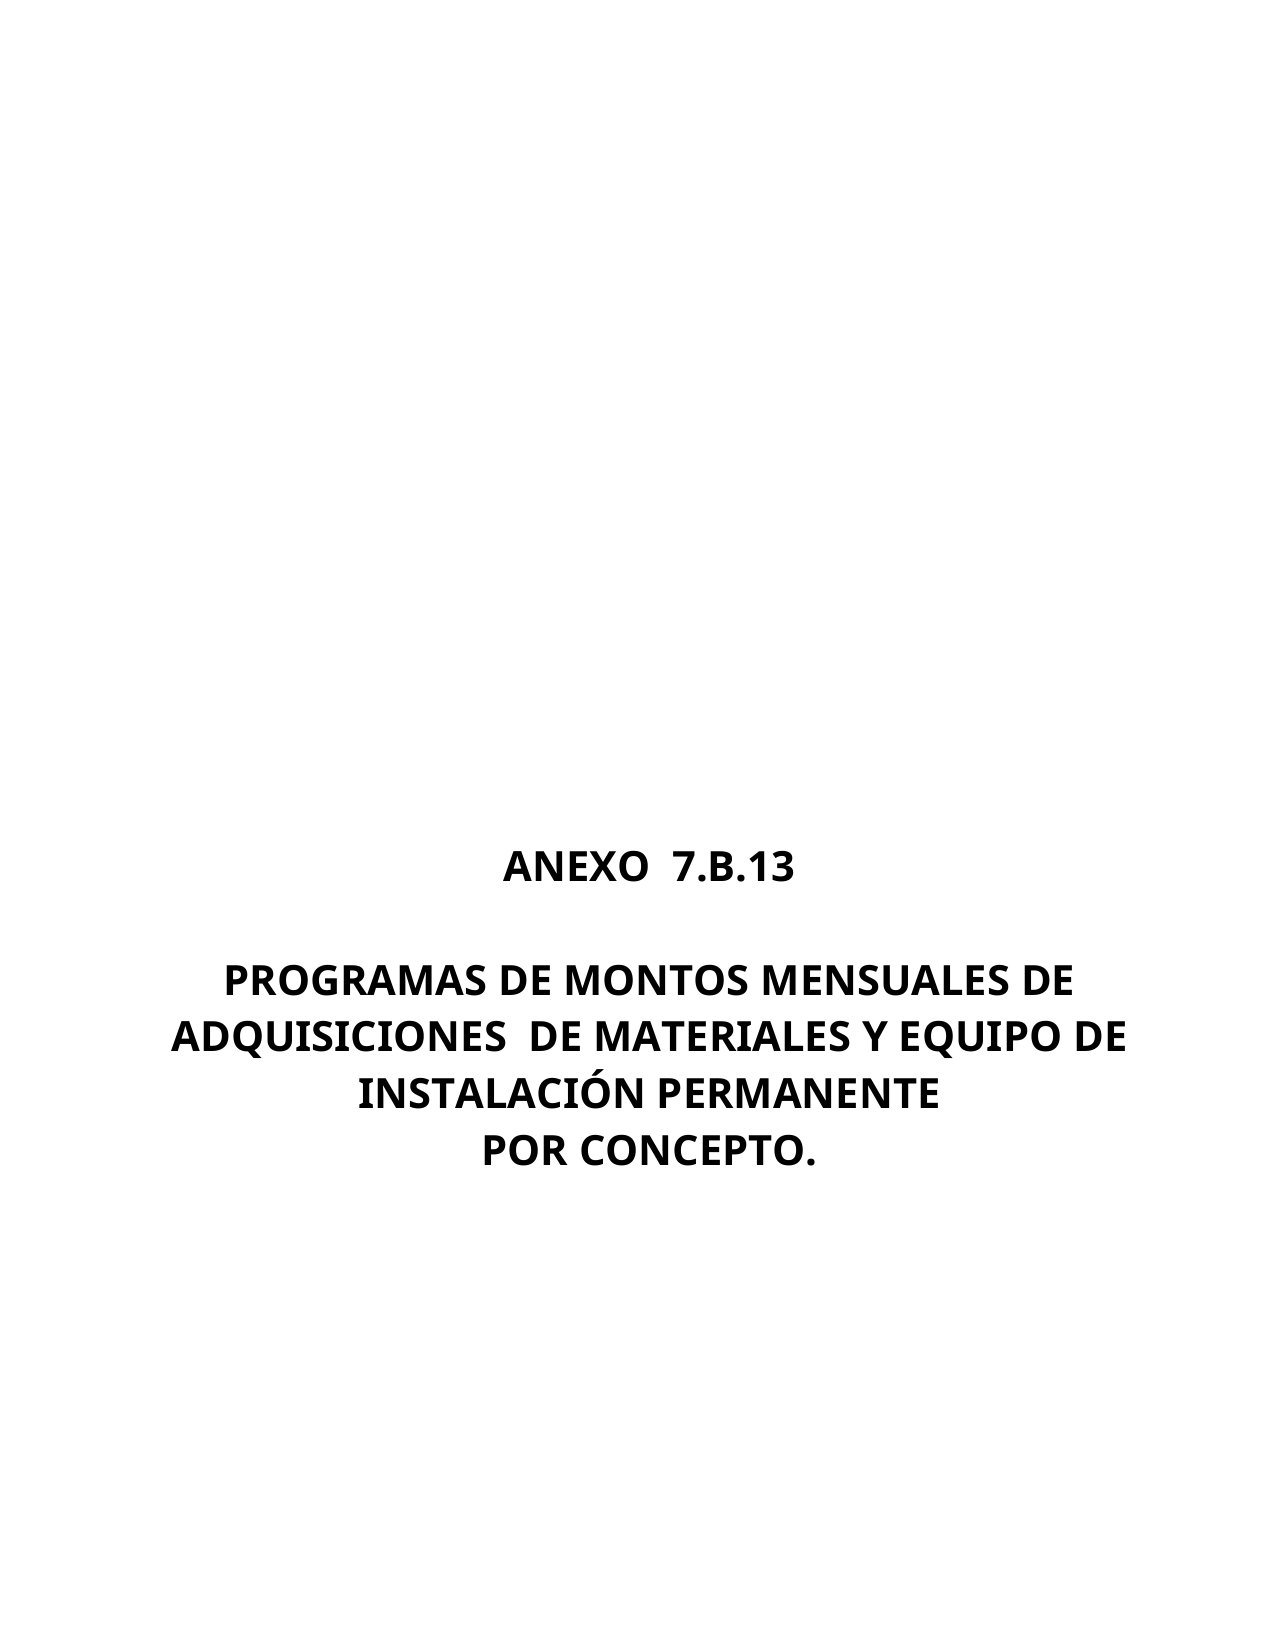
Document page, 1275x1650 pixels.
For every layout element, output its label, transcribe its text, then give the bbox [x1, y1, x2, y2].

text ANEXO 7.B.13 [89, 837, 1210, 894]
text ADQUISICIONES DE MATERIALES Y EQUIPO DE INSTALACIÓN PERMANENTE [89, 1007, 1210, 1121]
text PROGRAMAS DE MONTOS MENSUALES DE [89, 951, 1210, 1007]
text POR CONCEPTO. [89, 1121, 1210, 1178]
